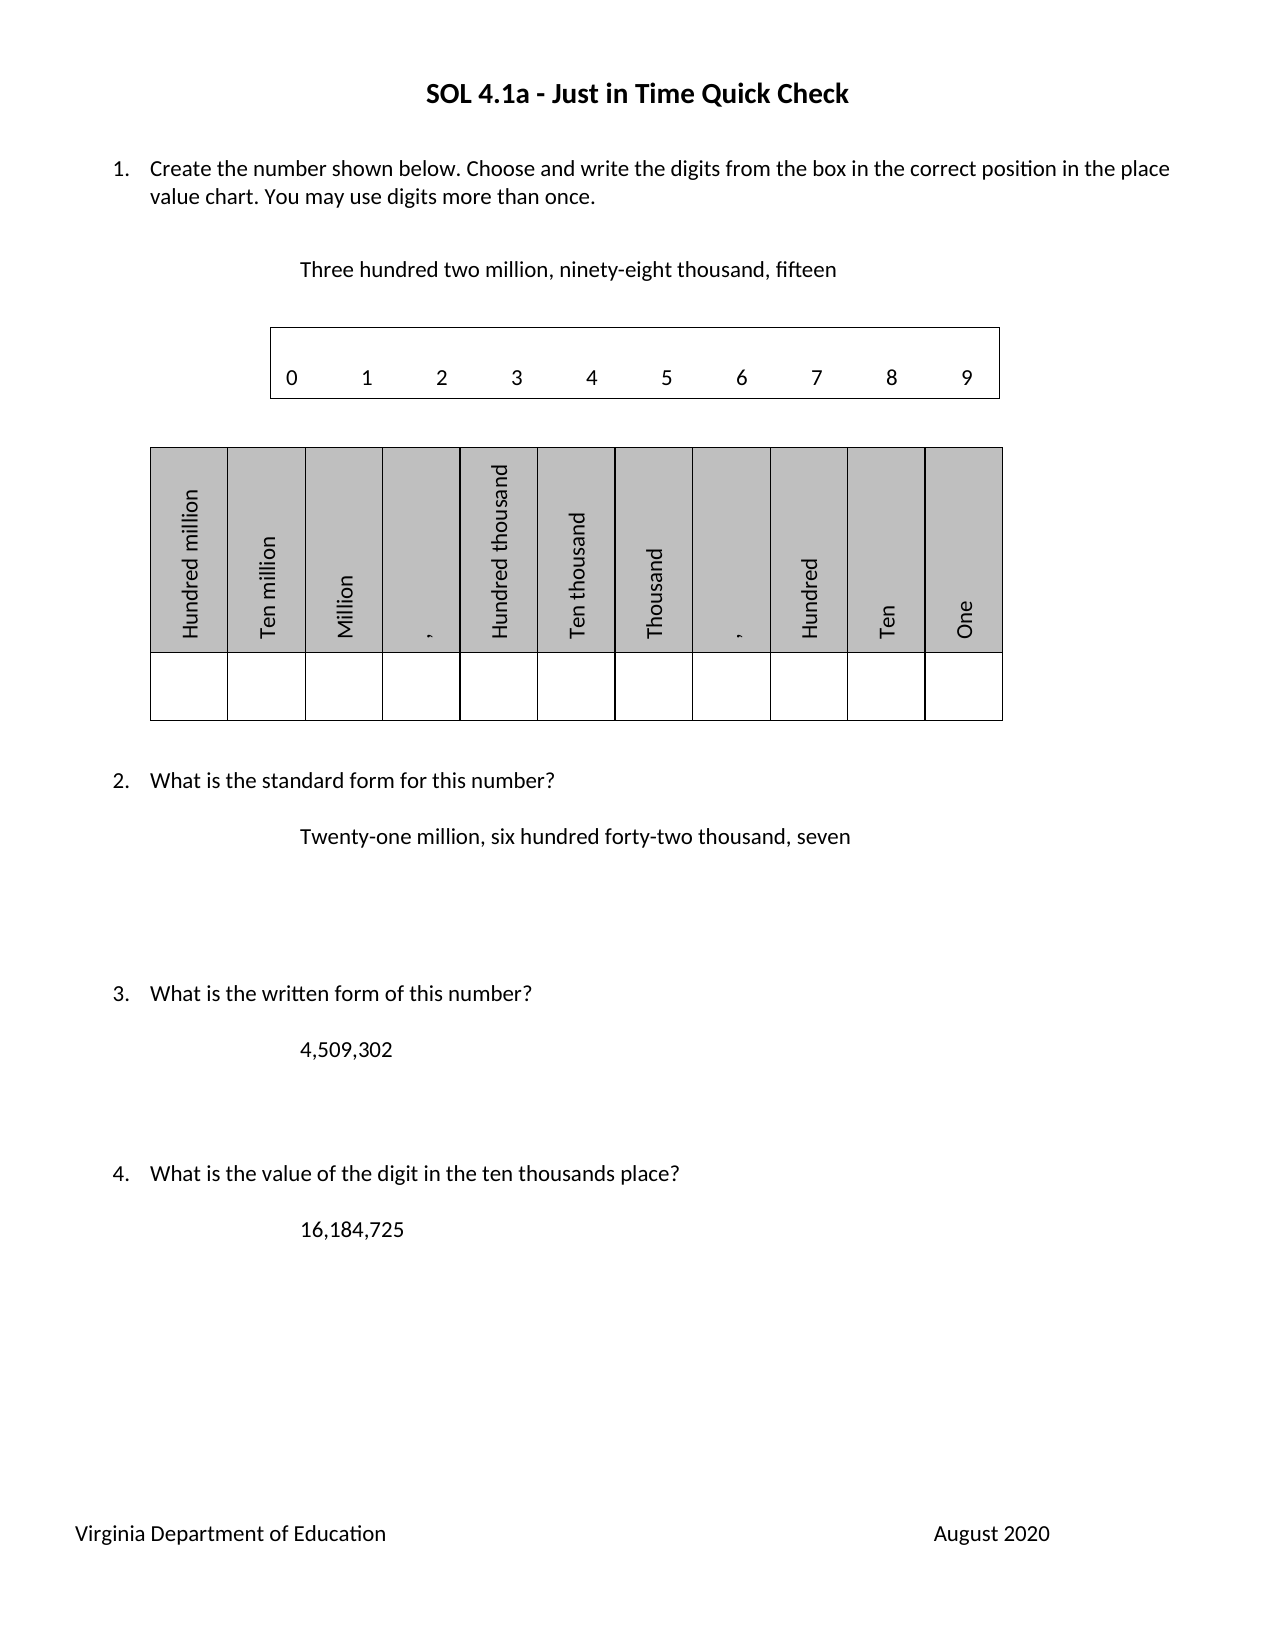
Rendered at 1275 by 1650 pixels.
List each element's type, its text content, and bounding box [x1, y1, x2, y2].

table_cell [771, 653, 847, 720]
list Create the number shown below. Choose and write the digits from the box in the correct position in the place value chart. You may use digits more than once. [112, 154, 1200, 210]
table_cell [151, 653, 227, 720]
table_cell [848, 653, 924, 720]
table_header Hundred thousand [461, 448, 537, 652]
text Three hundred two million, ninety-eight thousand, fifteen [75, 255, 1200, 283]
table_cell [306, 653, 382, 720]
table_cell [693, 653, 770, 720]
table_header One [926, 448, 1002, 652]
table_cell [383, 653, 459, 720]
table_header Hundred [771, 448, 847, 652]
list What is the standard form for this number? [112, 766, 1200, 794]
table_cell [538, 653, 614, 720]
title SOL 4.1a - Just in Time Quick Check [75, 75, 1200, 111]
table_cell [228, 653, 305, 720]
text 4,509,302 [75, 1035, 1200, 1063]
table_cell [926, 653, 1002, 720]
table_header Ten [848, 448, 924, 652]
table_header Ten thousand [538, 448, 614, 652]
table_cell [461, 653, 537, 720]
table_header Million [306, 448, 382, 652]
list What is the value of the digit in the ten thousands place? [112, 1159, 1200, 1187]
text Twenty-one million, six hundred forty-two thousand, seven [75, 822, 1200, 850]
table_header Thousand [616, 448, 692, 652]
table_header Ten million [228, 448, 305, 652]
list What is the written form of this number? [112, 979, 1200, 1007]
text 16,184,725 [75, 1215, 1200, 1243]
table_header , [693, 448, 770, 652]
table_cell [616, 653, 692, 720]
table_header , [383, 448, 459, 652]
table_header Hundred million [151, 448, 227, 652]
